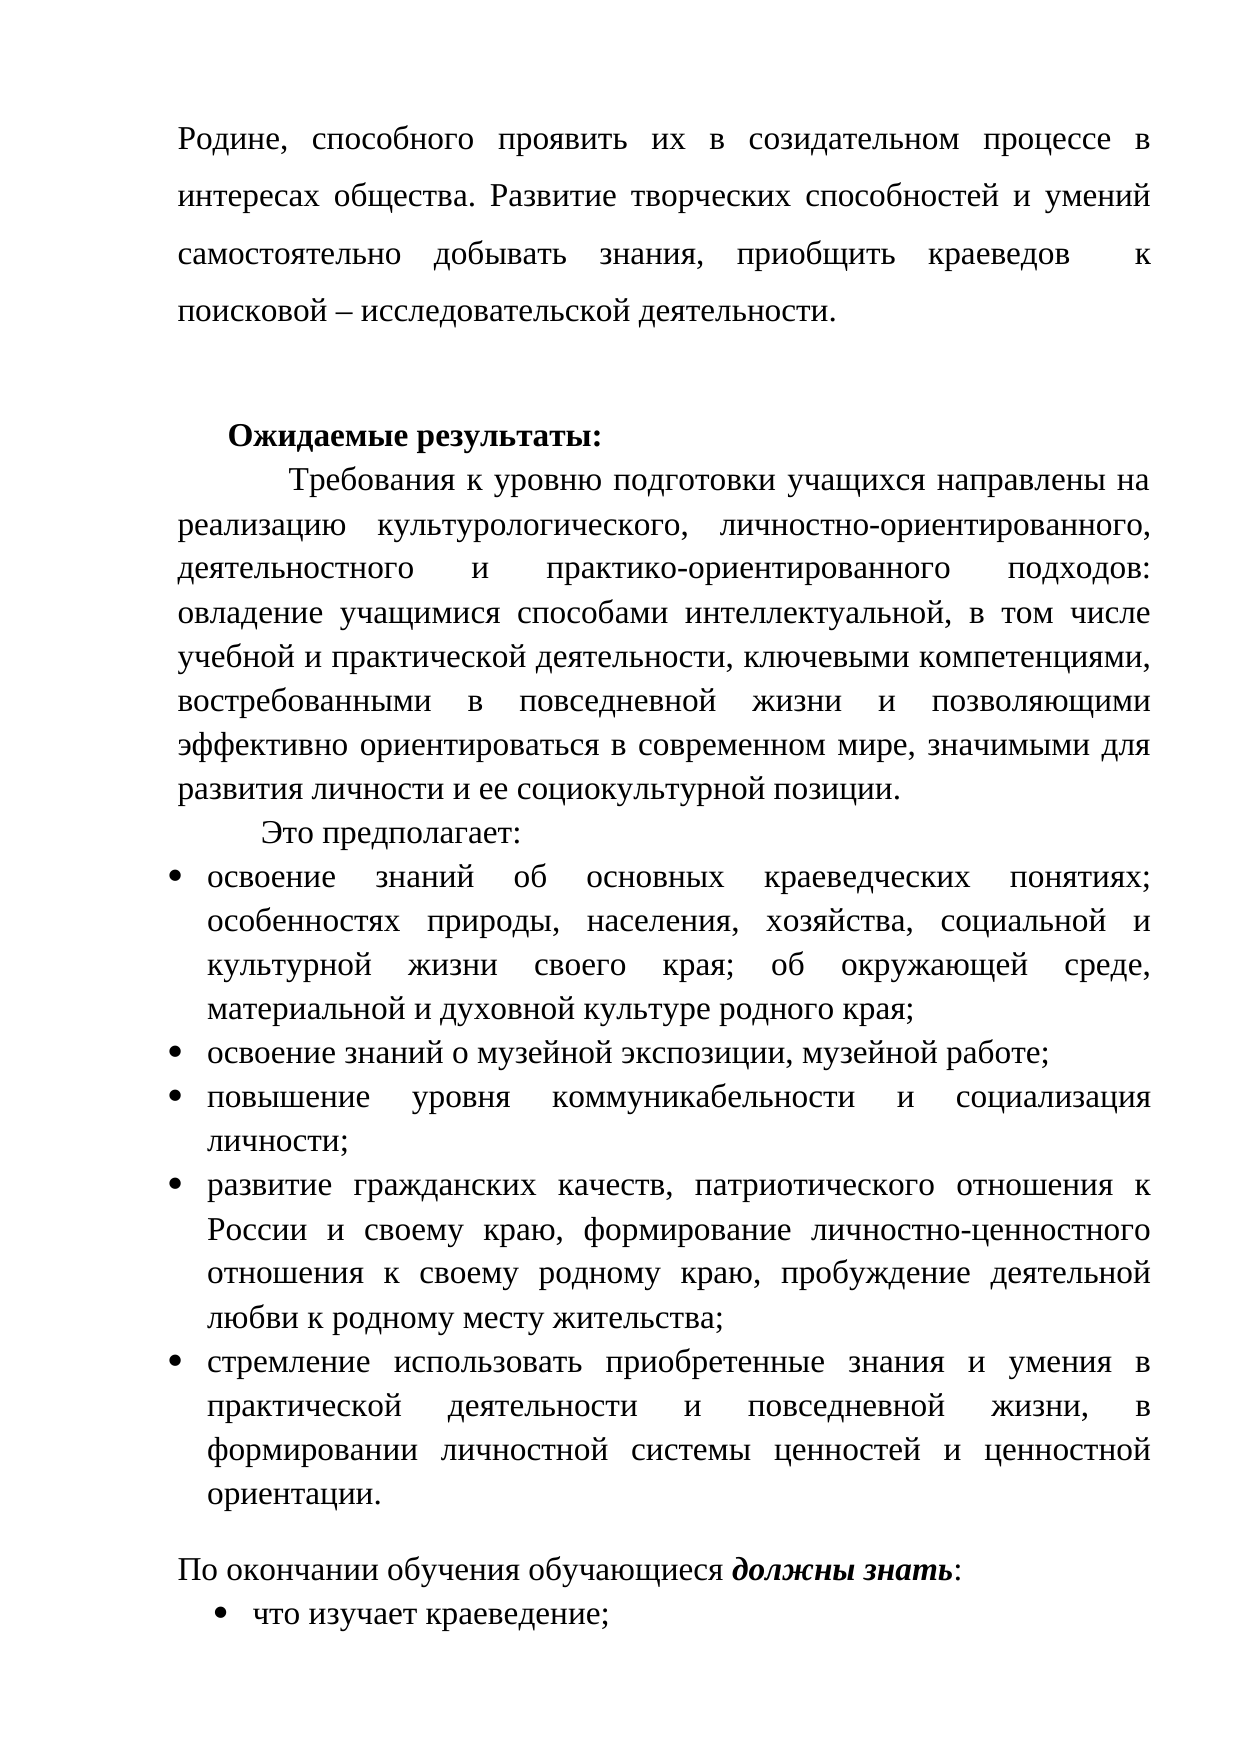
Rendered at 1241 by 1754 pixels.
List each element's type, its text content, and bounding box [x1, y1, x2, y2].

text По окончании обучения обучающиеся должны знать: [177, 1549, 1152, 1588]
list что изучает краеведение; [215, 1593, 1152, 1632]
list повышение уровня коммуникабельности и социализация личности; [169, 1077, 1152, 1159]
text Это предполагает: [177, 812, 1152, 851]
text Ожидаемые результаты: [177, 416, 1152, 454]
list освоение знаний об основных краеведческих понятиях; особенностях природы, населения, хозяйства, социальной и культурной жизни своего края; об окружающей среде, материальной и духовной культуре родного края; [169, 856, 1152, 1027]
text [177, 118, 1152, 329]
list освоение знаний о музейной экспозиции, музейной работе; [169, 1032, 1152, 1071]
list развитие гражданских качеств, патриотического отношения к России и своему краю, формирование личностно-ценностного отношения к своему родному краю, пробуждение деятельной любви к родному месту жительства; [169, 1165, 1152, 1335]
text Требования к уровню подготовки учащихся направлены на реализацию культурологического, личностно-ориентированного, деятельностного и практико-ориентированного подходов: овладение учащимися способами интеллектуальной, в том числе учебной и практической деятельности, ключевыми компетенциями, востребованными в повседневной жизни и позволяющими эффективно ориентироваться в современном мире, значимыми для развития личности и ее социокультурной позиции. [177, 460, 1152, 806]
list стремление использовать приобретенные знания и умения в практической деятельности и повседневной жизни, в формировании личностной системы ценностей и ценностной ориентации. [169, 1341, 1152, 1511]
